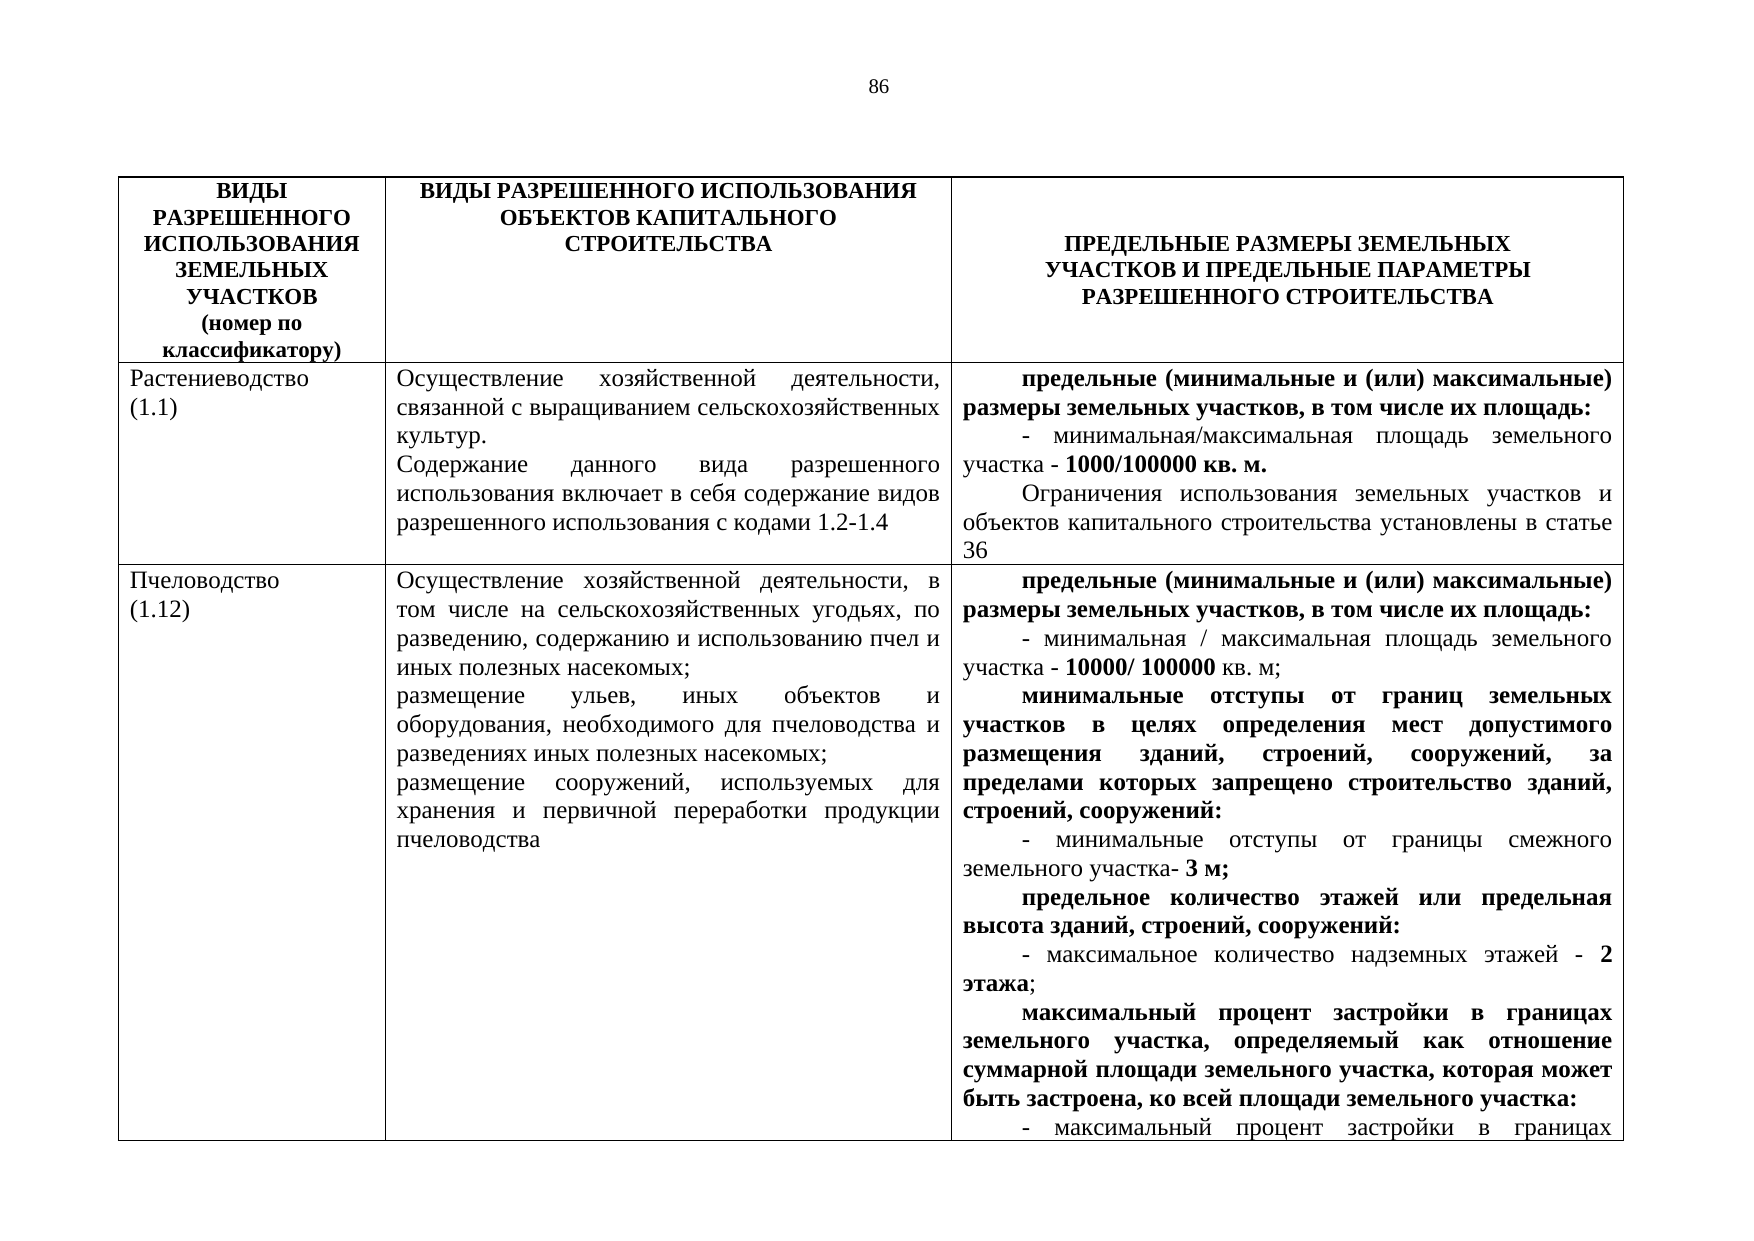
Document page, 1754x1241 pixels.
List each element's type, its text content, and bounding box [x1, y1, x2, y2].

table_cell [386, 565, 951, 1140]
table_cell Осуществление хозяйственной деятельности, связанной с выращиванием сельскохозяйственных культур. Содержание данного вида разрешенного использования включает в себя содержание видов разрешенного использования с кодами 1.2-1.4 [386, 363, 951, 564]
table_cell предельные (минимальные и (или) максимальные) размеры земельных участков, в том числе их площадь: - минимальная/максимальная площадь земельного участка - 1000/100000 кв. м. Ограничения использования земельных участков и объектов капитального строительства установлены в статье 36 [952, 363, 1623, 564]
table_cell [952, 565, 1623, 1140]
table_header ПРЕДЕЛЬНЫЕ РАЗМЕРЫ ЗЕМЕЛЬНЫХ УЧАСТКОВ И ПРЕДЕЛЬНЫЕ ПАРАМЕТРЫ РАЗРЕШЕННОГО СТРОИТЕЛЬСТВА [952, 178, 1623, 362]
table_cell Пчеловодство (1.12) [119, 565, 385, 1140]
table_header ВИДЫ РАЗРЕШЕННОГО ИСПОЛЬЗОВАНИЯ ЗЕМЕЛЬНЫХ УЧАСТКОВ (номер по классификатору) [119, 178, 385, 362]
table_header ВИДЫ РАЗРЕШЕННОГО ИСПОЛЬЗОВАНИЯ ОБЪЕКТОВ КАПИТАЛЬНОГО СТРОИТЕЛЬСТВА [386, 178, 951, 362]
table_cell Растениеводство (1.1) [119, 363, 385, 564]
